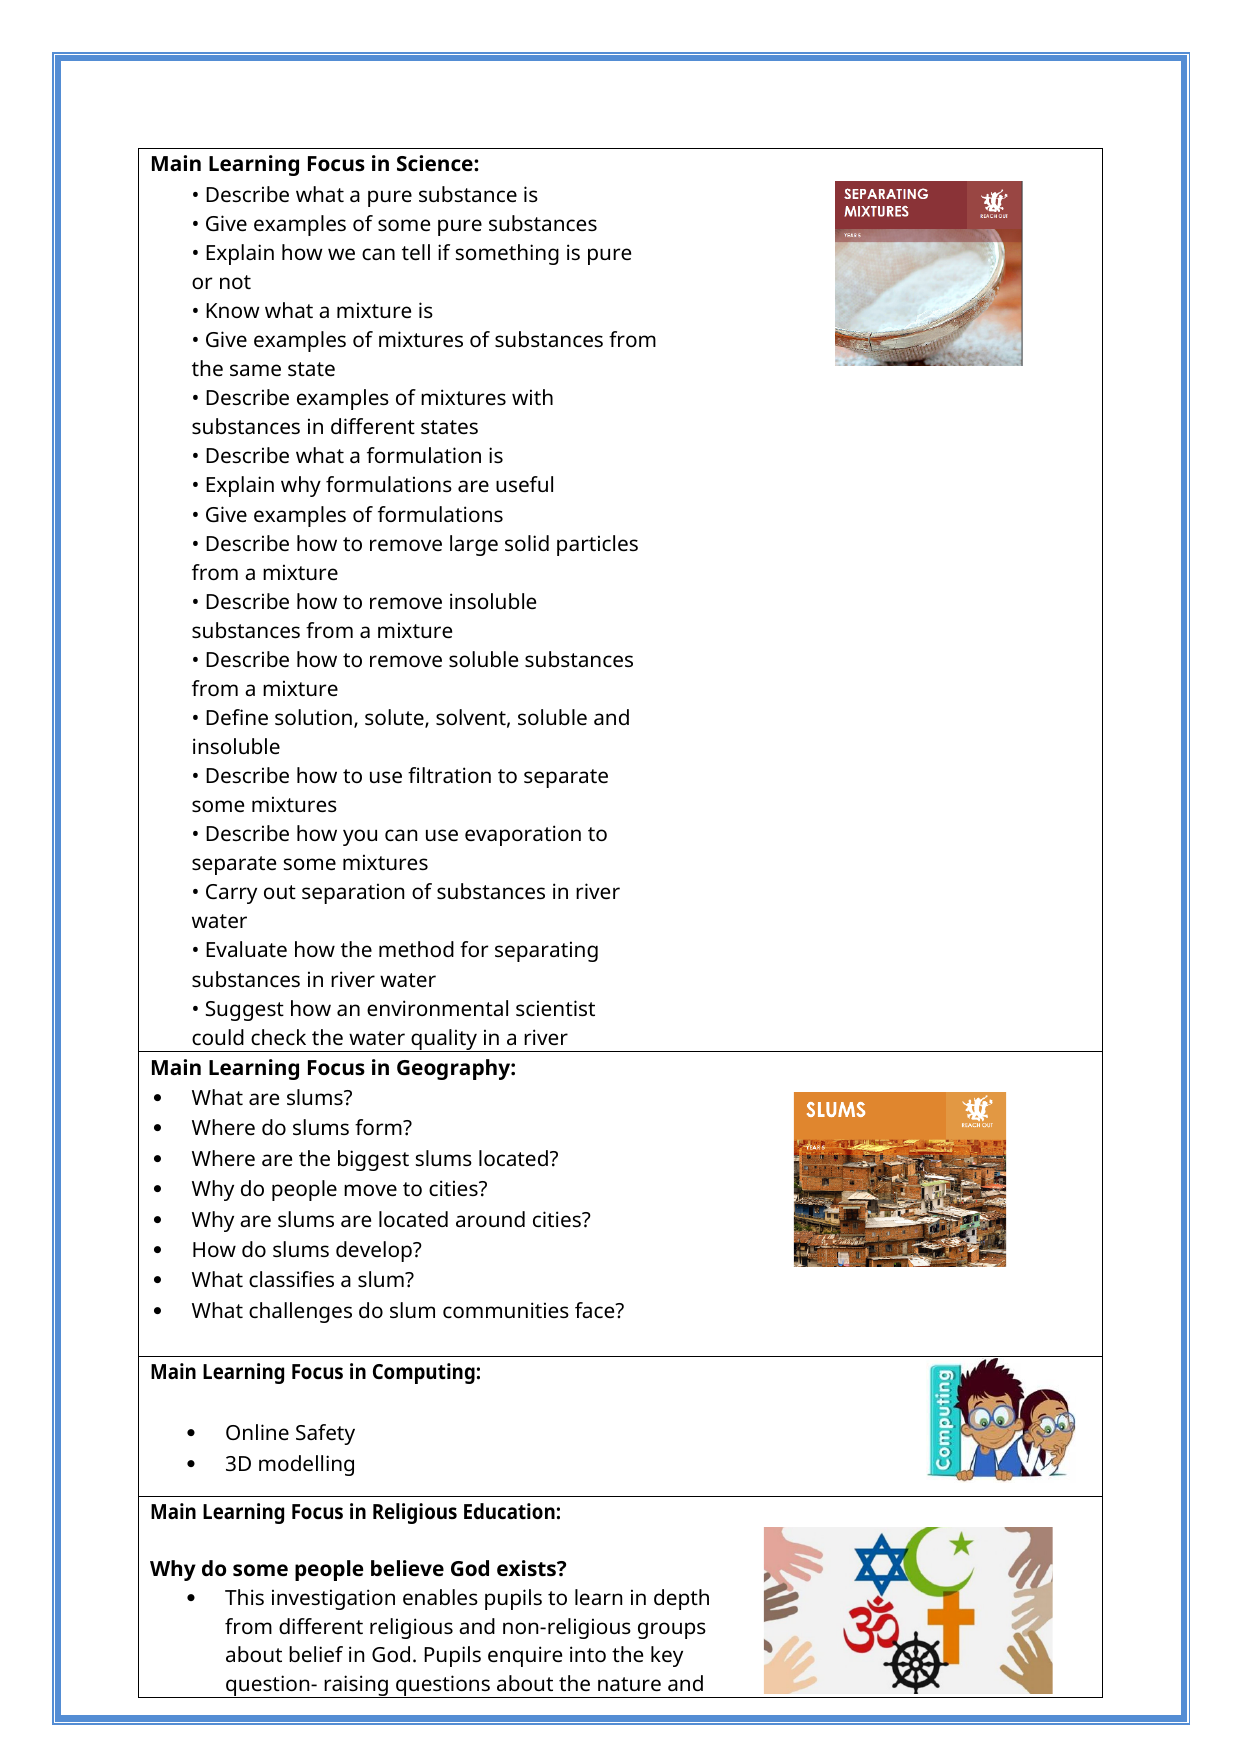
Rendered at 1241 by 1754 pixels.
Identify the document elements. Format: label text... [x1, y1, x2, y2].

picture [793, 1092, 1007, 1267]
picture [926, 1358, 1076, 1483]
picture [763, 1527, 1053, 1694]
table_cell Main Learning Focus in Geography: What are slums? Where do slums form? Where are the biggest slums located? Why do people move to cities? Why are slums are located around cities? How do slums develop? What classifies a slum? What challenges do slum communities face? [139, 1052, 1102, 1356]
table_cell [139, 1497, 1102, 1697]
table_header Main Learning Focus in Science: • Describe what a pure substance is • Give examples of some pure substances • Explain how we can tell if something is pure or not • Know what a mixture is • Give examples of mixtures of substances from the same state • Describe examples of mixtures with substances in different states • Describe what a formulation is • Explain why formulations are useful • Give examples of formulations • Describe how to remove large solid particles from a mixture • Describe how to remove insoluble substances from a mixture • Describe how to remove soluble substances from a mixture • Define solution, solute, solvent, soluble and insoluble • Describe how to use filtration to separate some mixtures • Describe how you can use evaporation to separate some mixtures • Carry out separation of substances in river water • Evaluate how the method for separating substances in river water • Suggest how an environmental scientist could check the water quality in a river [139, 149, 1102, 1051]
picture [835, 181, 1023, 366]
table_cell Main Learning Focus in Computing: Online Safety 3D modelling [139, 1357, 1102, 1496]
